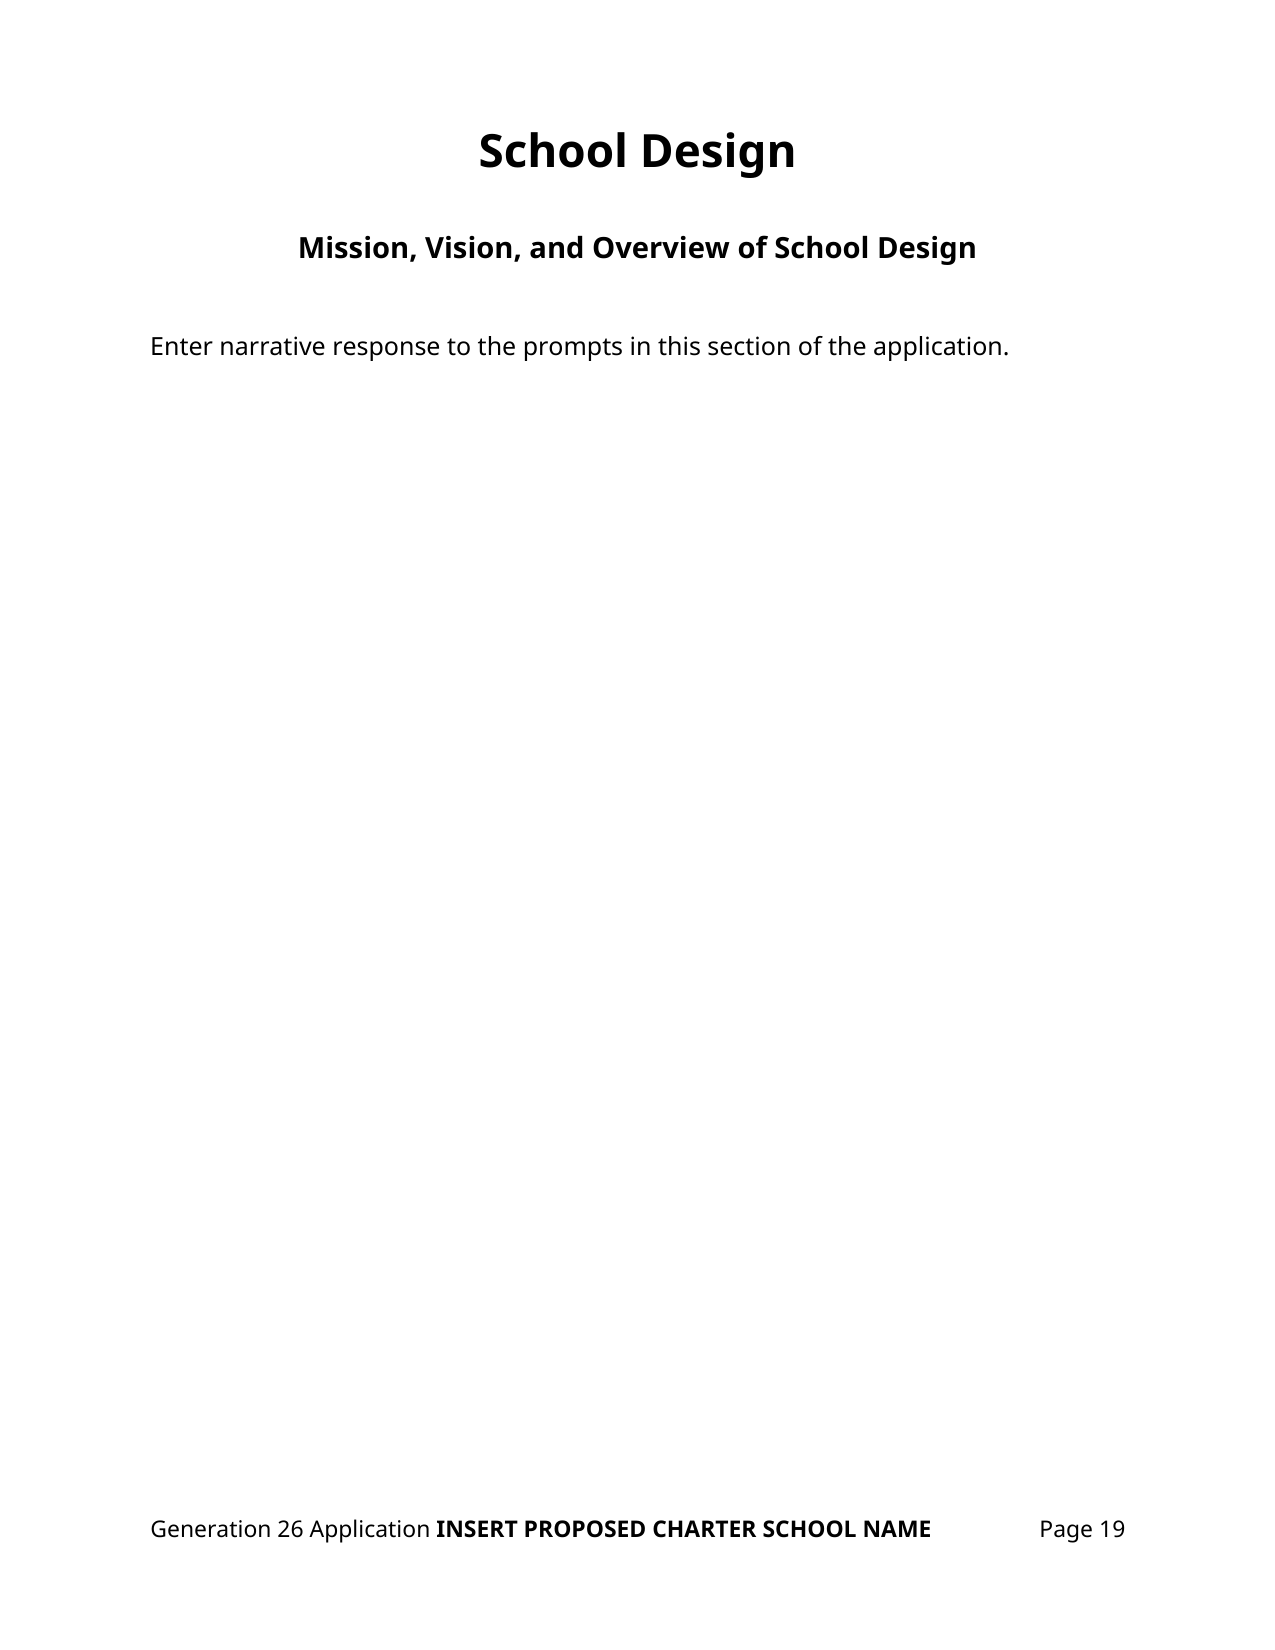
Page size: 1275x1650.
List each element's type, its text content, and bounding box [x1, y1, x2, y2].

subtitle School Design [150, 119, 1125, 181]
text Enter narrative response to the prompts in this section of the application. [150, 295, 1125, 363]
subtitle Mission, Vision, and Overview of School Design [150, 227, 1125, 267]
